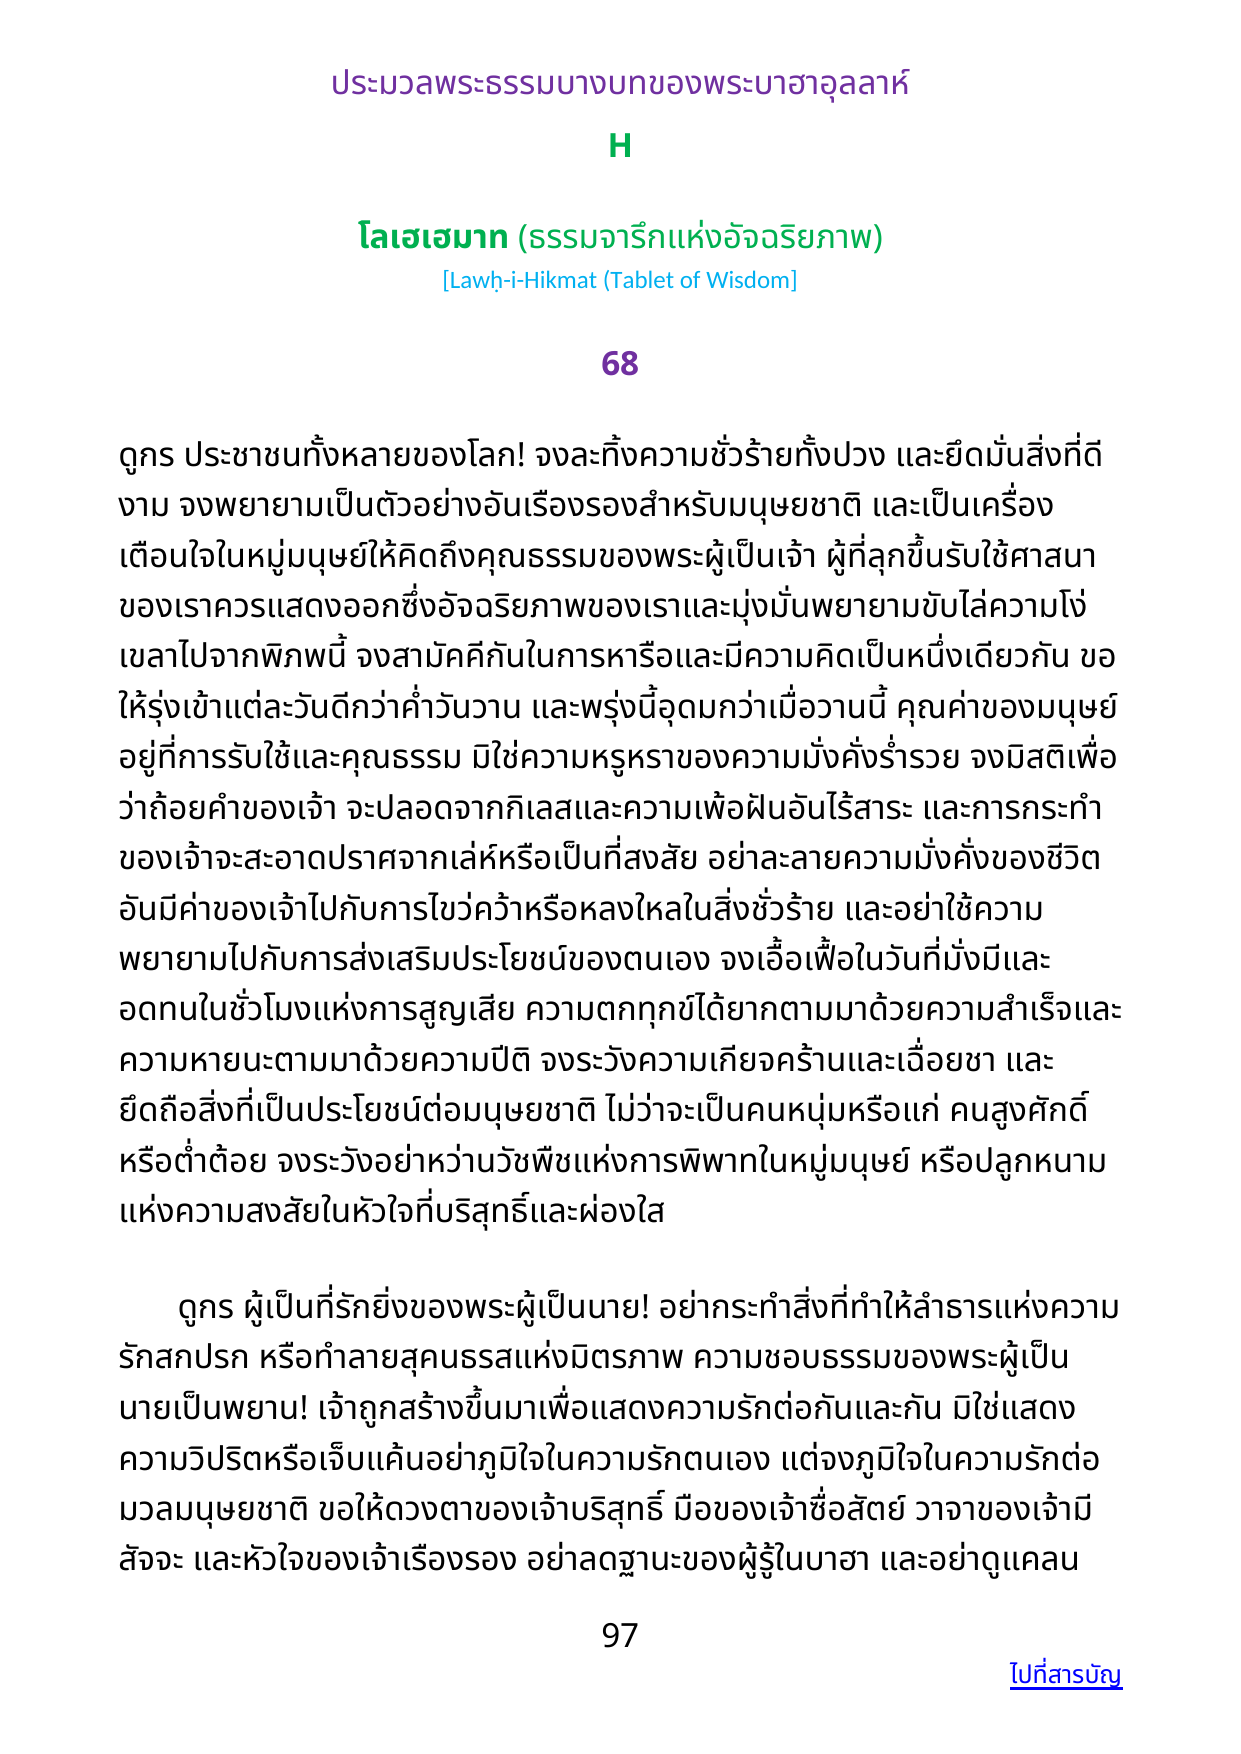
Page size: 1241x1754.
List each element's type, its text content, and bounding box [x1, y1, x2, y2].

text ดูกร ประชาชนทั้งหลายของโลก! จงละทิ้งความชั่วร้ายทั้งปวง และยึดมั่นสิ่งที่ดีงาม จงพยายามเป็นตัวอย่างอันเรืองรองสำหรับมนุษยชาติ และเป็นเครื่องเตือนใจในหมู่มนุษย์ให้คิดถึงคุณธรรมของพระผู้เป็นเจ้า ผู้ที่ลุกขึ้นรับใช้ศาสนาของเราควรแสดงออกซึ่งอัจฉริยภาพของเราและมุ่งมั่นพยายามขับไล่ความโง่เขลาไปจากพิภพนี้ จงสามัคคีกันในการหารือและมีความคิดเป็นหนึ่งเดียวกัน ขอให้รุ่งเข้าแต่ละวันดีกว่าค่ำวันวาน และพรุ่งนี้อุดมกว่าเมื่อวานนี้ คุณค่าของมนุษย์อยู่ที่การรับใช้และคุณธรรม มิใช่ความหรูหราของความมั่งคั่งร่ำรวย จงมิสติเพื่อว่าถ้อยคำของเจ้า จะปลอดจากกิเลสและความเพ้อฝันอันไร้สาระ และการกระทำของเจ้าจะสะอาดปราศจากเล่ห์หรือเป็นที่สงสัย อย่าละลายความมั่งคั่งของชีวิตอันมีค่าของเจ้าไปกับการไขว่คว้าหรือหลงใหลในสิ่งชั่วร้าย และอย่าใช้ความพยายามไปกับการส่งเสริมประโยชน์ของตนเอง จงเอื้อเฟื้อในวันที่มั่งมีและอดทนในชั่วโมงแห่งการสูญเสีย ความตกทุกข์ได้ยากตามมาด้วยความสำเร็จและความหายนะตามมาด้วยความปีติ จงระวังความเกียจคร้านและเฉื่อยชา และยึดถือสิ่งที่เป็นประโยชน์ต่อมนุษยชาติ ไม่ว่าจะเป็นคนหนุ่มหรือแก่ คนสูงศักดิ์ หรือต่ำต้อย จงระวังอย่าหว่านวัชพืชแห่งการพิพาทในหมู่มนุษย์ หรือปลูกหนามแห่งความสงสัยในหัวใจที่บริสุทธิ์และผ่องใส [118, 431, 1122, 1237]
text 68 [118, 340, 1122, 385]
subtitle H โลเฮเฮมาท (ธรรมจารึกแห่งอัจฉริยภาพ) [Lawḥ-i-Hikmat (Tablet of Wisdom] [118, 122, 1122, 294]
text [118, 1283, 1122, 1586]
